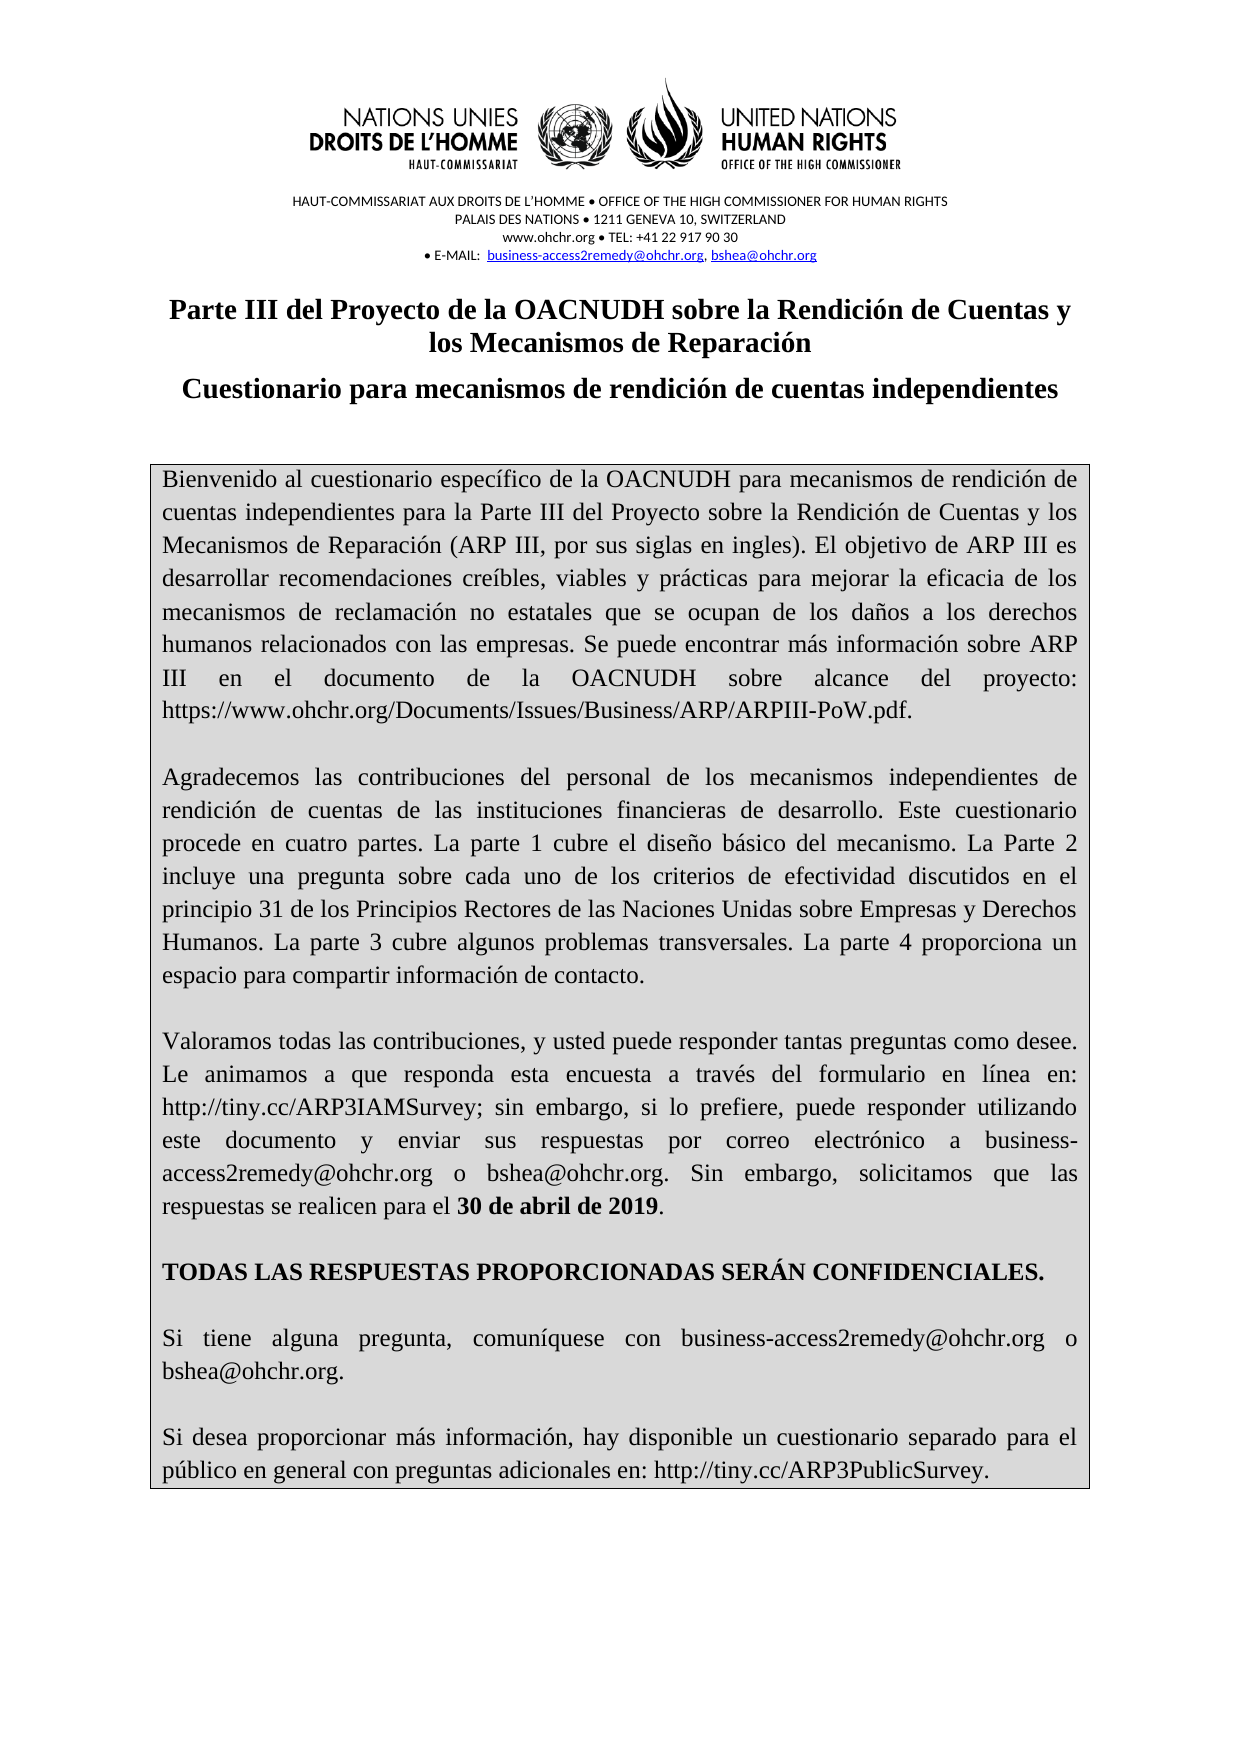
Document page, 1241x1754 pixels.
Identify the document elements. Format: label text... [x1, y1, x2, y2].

text Parte III del Proyecto de la OACNUDH sobre la Rendición de Cuentas y los Mecanismos de Reparación [150, 292, 1090, 359]
text Cuestionario para mecanismos de rendición de cuentas independientes [150, 371, 1090, 405]
table_header Bienvenido al cuestionario específico de la OACNUDH para mecanismos de rendición de cuentas independientes para la Parte III del Proyecto sobre la Rendición de Cuentas y los Mecanismos de Reparación (ARP III, por sus siglas en ingles). El objetivo de ARP III es desarrollar recomendaciones creíbles, viables y prácticas para mejorar la eficacia de los mecanismos de reclamación no estatales que se ocupan de los daños a los derechos humanos relacionados con las empresas. Se puede encontrar más información sobre ARP III en el documento de la OACNUDH sobre alcance del proyecto: https://www.ohchr.org/Documents/Issues/Business/ARP/ARPIII-PoW.pdf. Agradecemos las contribuciones del personal de los mecanismos independientes de rendición de cuentas de las instituciones financieras de desarrollo. Este cuestionario procede en cuatro partes. La parte 1 cubre el diseño básico del mecanismo. La Parte 2 incluye una pregunta sobre cada uno de los criterios de efectividad discutidos en el principio 31 de los Principios Rectores de las Naciones Unidas sobre Empresas y Derechos Humanos. La parte 3 cubre algunos problemas transversales. La parte 4 proporciona un espacio para compartir información de contacto. Valoramos todas las contribuciones, y usted puede responder tantas preguntas como desee. Le animamos a que responda esta encuesta a través del formulario en línea en: http://tiny.cc/ARP3IAMSurvey; sin embargo, si lo prefiere, puede responder utilizando este documento y enviar sus respuestas por correo electrónico a business-access2remedy@ohchr.org o bshea@ohchr.org. Sin embargo, solicitamos que las respuestas se realicen para el 30 de abril de 2019. TODAS LAS RESPUESTAS PROPORCIONADAS SERÁN CONFIDENCIALES. Si tiene alguna pregunta, comuníquese con business-access2remedy@ohchr.org o bshea@ohchr.org. Si desea proporcionar más información, hay disponible un cuestionario separado para el público en general con preguntas adicionales en: http://tiny.cc/ARP3PublicSurvey. [151, 465, 1089, 1488]
picture [295, 73, 945, 193]
